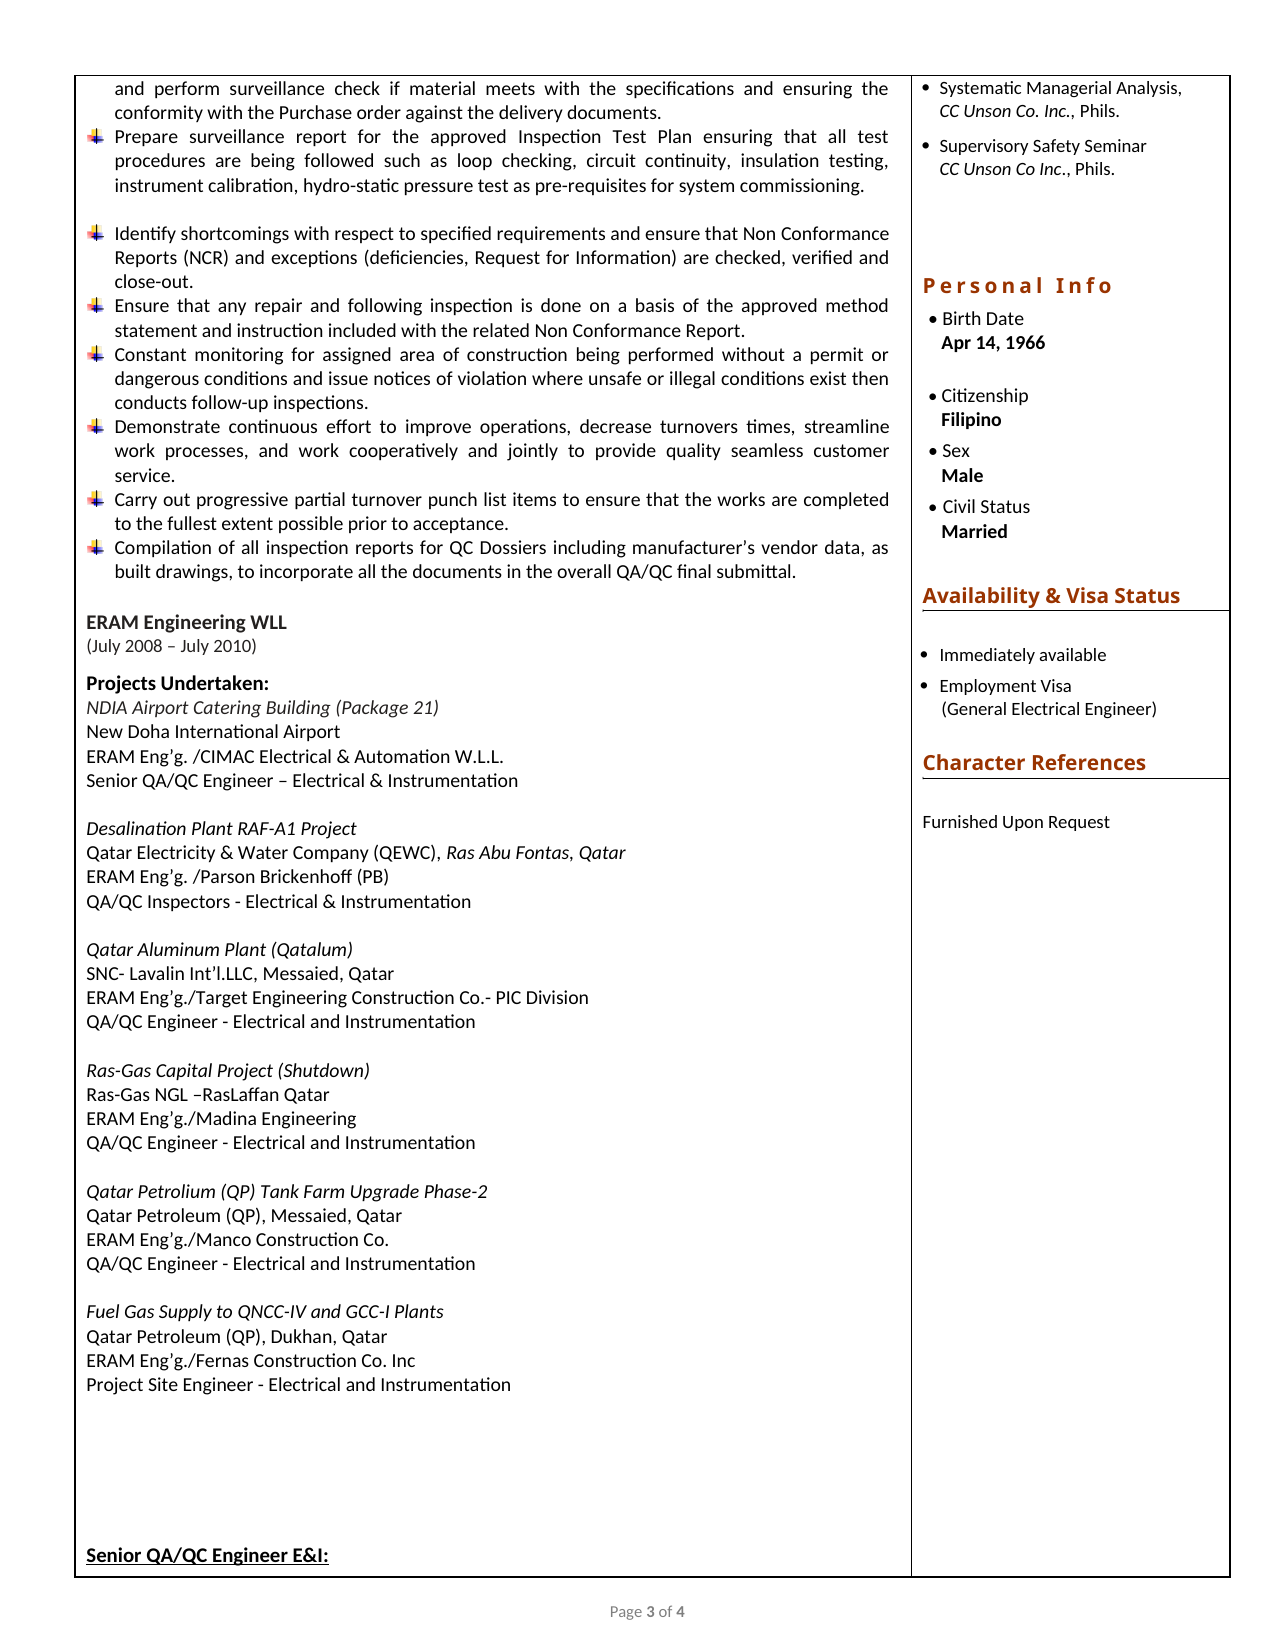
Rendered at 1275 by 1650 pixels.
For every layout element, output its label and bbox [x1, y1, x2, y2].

picture [87, 127, 104, 144]
table_header [76, 76, 911, 1576]
table_header [912, 76, 1229, 1576]
picture [87, 538, 104, 555]
picture [87, 417, 104, 434]
picture [87, 223, 104, 241]
picture [87, 344, 104, 362]
picture [87, 296, 104, 313]
picture [87, 489, 104, 507]
